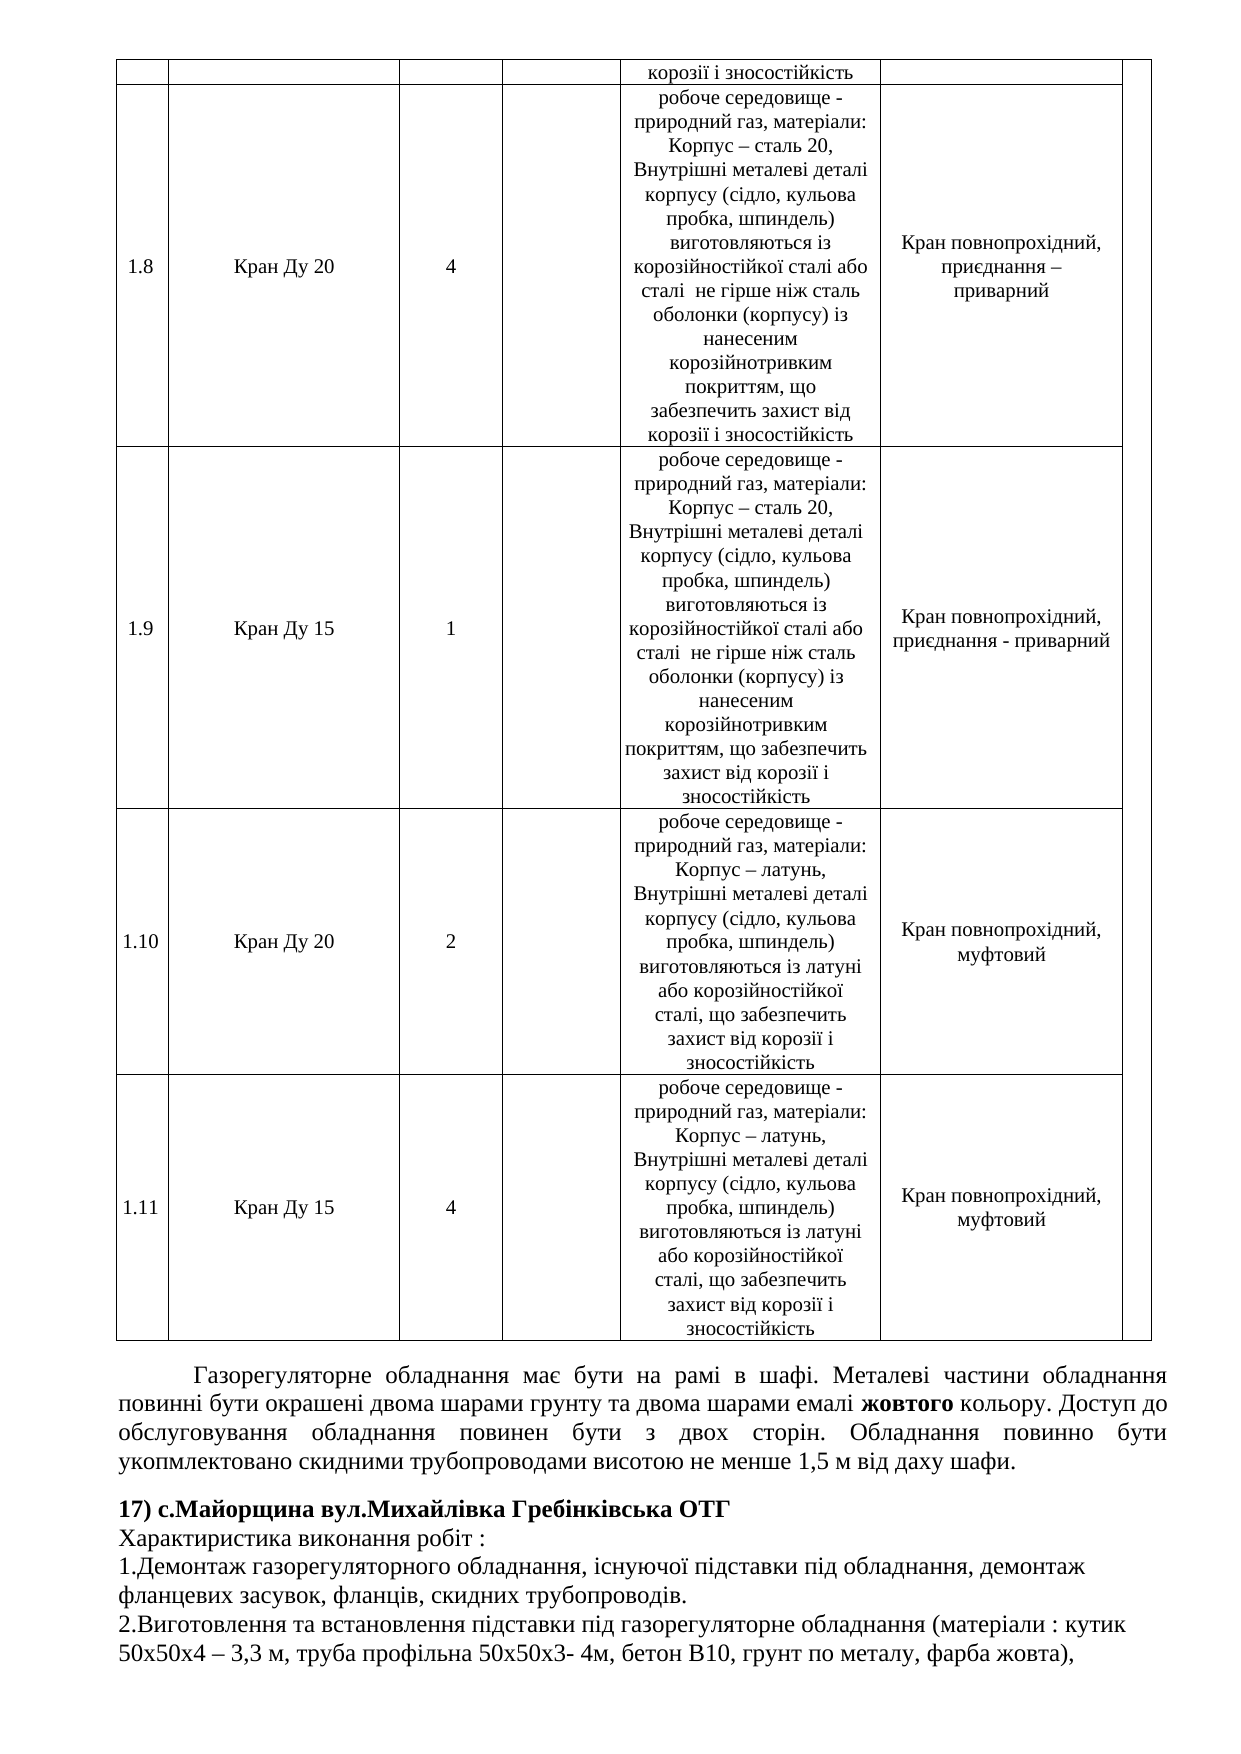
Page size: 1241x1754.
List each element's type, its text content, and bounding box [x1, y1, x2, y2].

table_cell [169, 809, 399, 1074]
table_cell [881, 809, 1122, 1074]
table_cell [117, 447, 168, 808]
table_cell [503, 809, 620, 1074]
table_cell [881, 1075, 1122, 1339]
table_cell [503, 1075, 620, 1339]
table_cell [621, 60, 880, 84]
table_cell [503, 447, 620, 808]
text 2.Виготовлення та встановлення підставки під газорегуляторне обладнання (матеріали : кутик 50х50х4 – 3,3 м, труба профільна 50х50х3- 4м, бетон В10, грунт по металу, фарба жовта), [118, 1609, 1181, 1666]
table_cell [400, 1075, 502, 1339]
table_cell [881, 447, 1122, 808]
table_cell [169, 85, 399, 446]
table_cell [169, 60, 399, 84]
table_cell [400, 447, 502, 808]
text Характиристика виконання робіт : [118, 1523, 1181, 1551]
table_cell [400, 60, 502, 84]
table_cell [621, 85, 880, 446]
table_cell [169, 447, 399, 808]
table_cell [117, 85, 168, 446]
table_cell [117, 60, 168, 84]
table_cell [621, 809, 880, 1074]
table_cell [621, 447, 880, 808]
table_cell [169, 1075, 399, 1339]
text 17) с.Майорщина вул.Михайлівка Гребінківська ОТГ [118, 1494, 1181, 1523]
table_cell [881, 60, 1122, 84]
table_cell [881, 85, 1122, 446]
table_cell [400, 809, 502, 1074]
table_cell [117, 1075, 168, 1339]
text 1.Демонтаж газорегуляторного обладнання, існуючої підставки під обладнання, демонтаж фланцевих засувок, фланців, скидних трубопроводів. [118, 1551, 1181, 1609]
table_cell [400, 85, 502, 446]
text Газорегуляторне обладнання має бути на рамі в шафі. Металеві частини обладнання повинні бути окрашені двома шарами грунту та двома шарами емалі жовтого кольору. Доступ до обслуговування обладнання повинен бути з двох сторін. Обладнання повинно бути укопмлектовано скидними трубопроводами висотою не менше 1,5 м від даху шафи. [118, 1360, 1168, 1475]
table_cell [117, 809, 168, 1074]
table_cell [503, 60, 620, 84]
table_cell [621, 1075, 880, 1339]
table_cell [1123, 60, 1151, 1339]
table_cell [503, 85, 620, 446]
